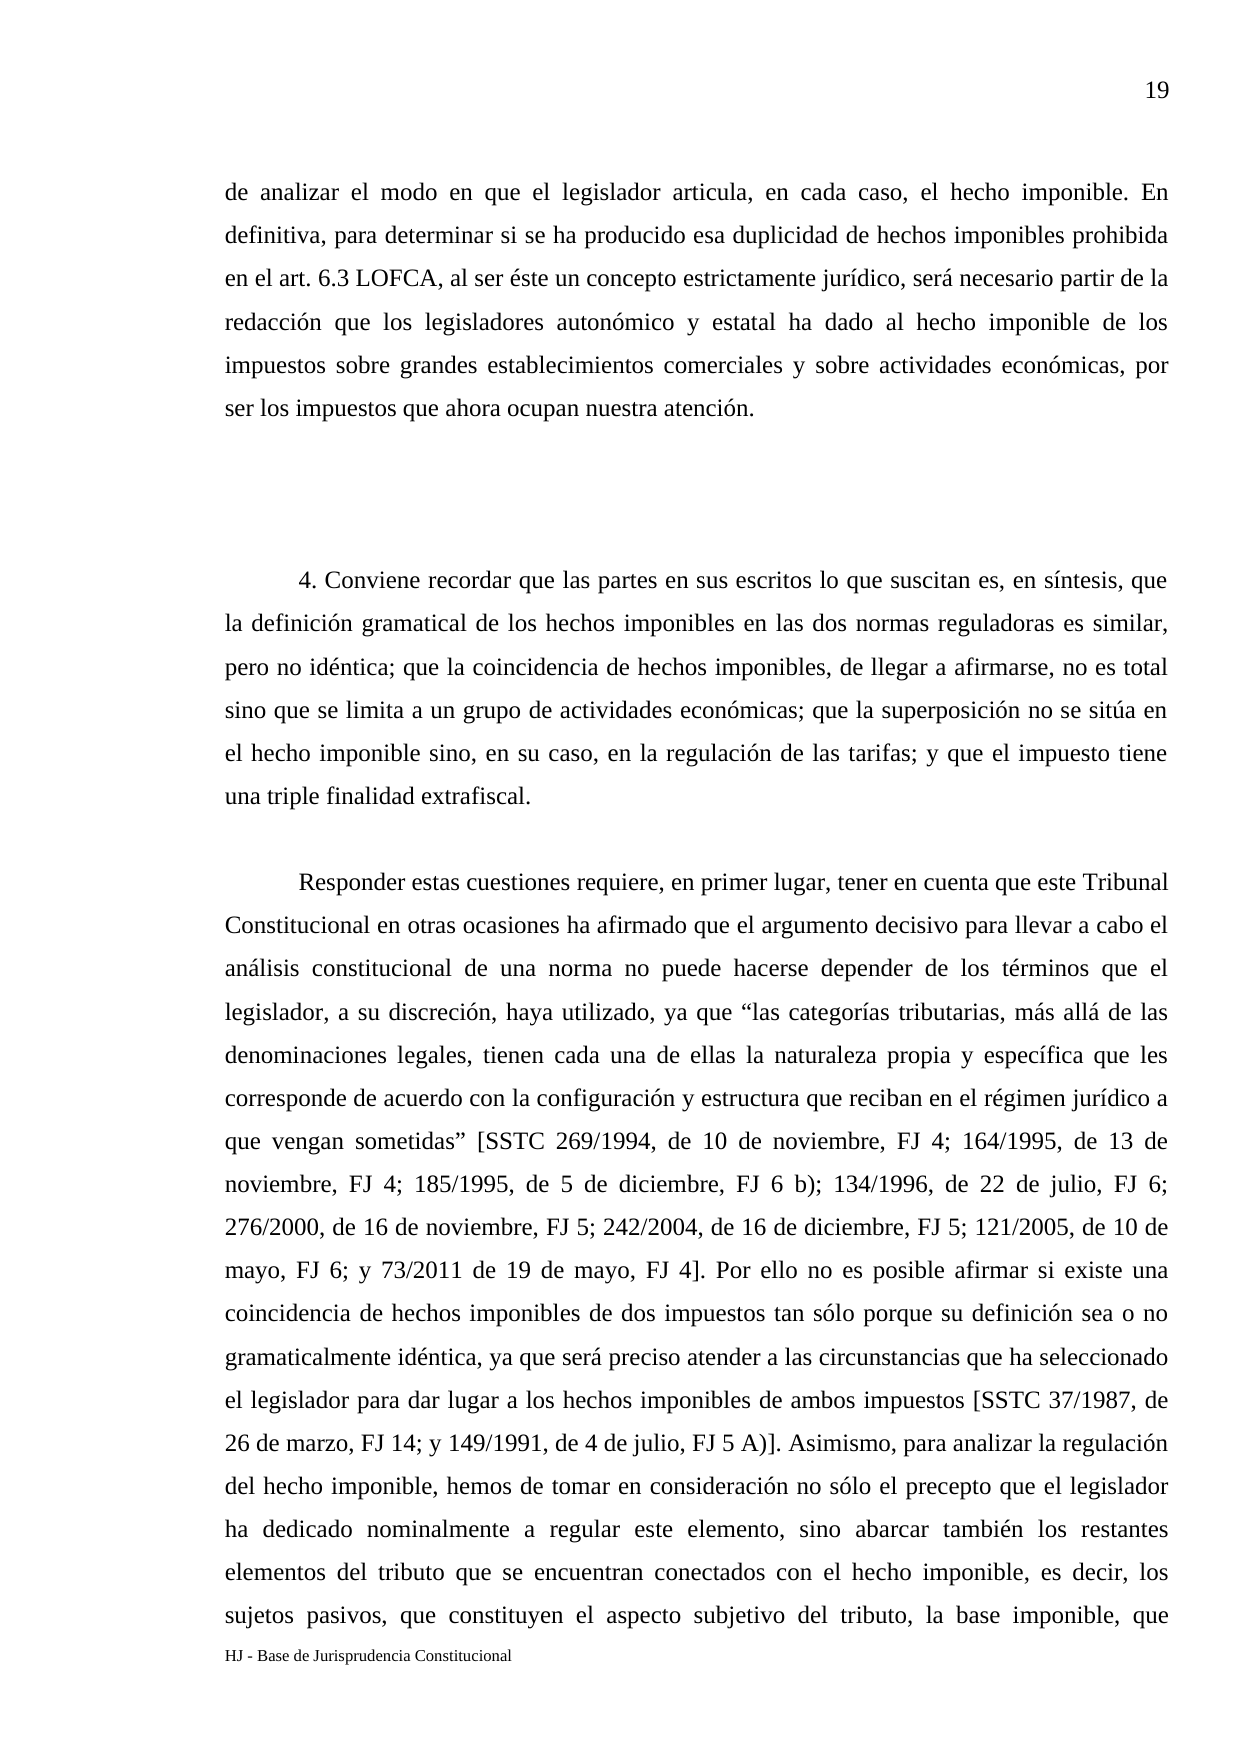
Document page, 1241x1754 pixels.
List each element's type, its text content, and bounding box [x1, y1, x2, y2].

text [224, 177, 1169, 422]
text 4. Conviene recordar que las partes en sus escritos lo que suscitan es, en síntesis, que la definición gramatical de los hechos imponibles en las dos normas reguladoras es similar, pero no idéntica; que la coincidencia de hechos imponibles, de llegar a afirmarse, no es total sino que se limita a un grupo de actividades económicas; que la superposición no se sitúa en el hecho imponible sino, en su caso, en la regulación de las tarifas; y que el impuesto tiene una triple finalidad extrafiscal. [224, 565, 1169, 810]
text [224, 867, 1169, 1629]
